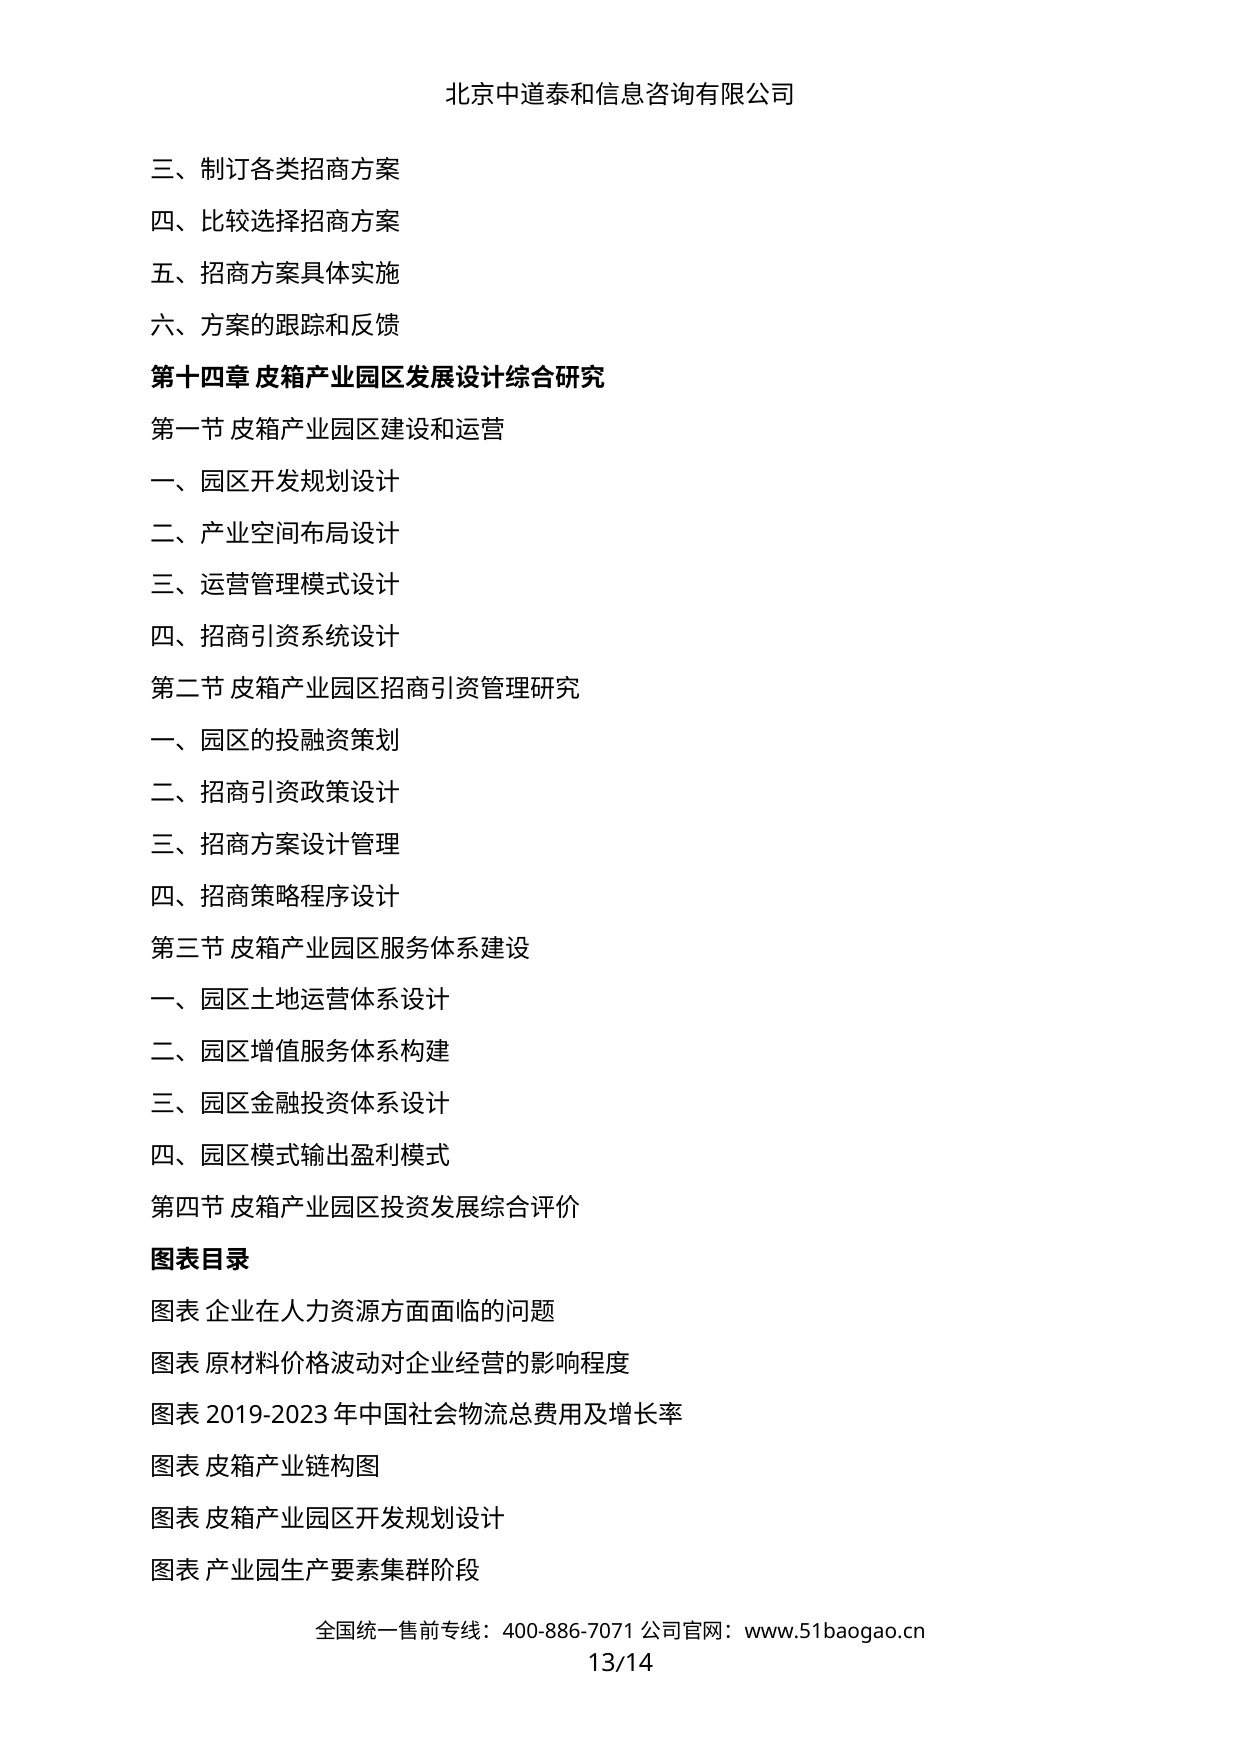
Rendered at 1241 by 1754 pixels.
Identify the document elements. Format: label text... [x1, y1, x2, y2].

text 第四节 皮箱产业园区投资发展综合评价 [150, 1187, 1090, 1224]
text 图表 原材料价格波动对企业经营的影响程度 [150, 1343, 1090, 1379]
text 图表 企业在人力资源方面面临的问题 [150, 1291, 1090, 1327]
text 一、园区的投融资策划 [150, 721, 1090, 757]
text 四、招商引资系统设计 [150, 617, 1090, 653]
text 图表 皮箱产业园区开发规划设计 [150, 1499, 1090, 1535]
text 六、方案的跟踪和反馈 [150, 306, 1090, 342]
text 二、产业空间布局设计 [150, 513, 1090, 549]
text 三、园区金融投资体系设计 [150, 1084, 1090, 1120]
text 图表 产业园生产要素集群阶段 [150, 1551, 1090, 1587]
text 三、制订各类招商方案 [150, 150, 1090, 186]
text 四、园区模式输出盈利模式 [150, 1136, 1090, 1172]
text 二、招商引资政策设计 [150, 772, 1090, 809]
text 一、园区土地运营体系设计 [150, 980, 1090, 1016]
text 四、比较选择招商方案 [150, 202, 1090, 238]
text 图表 2019-2023年中国社会物流总费用及增长率 [150, 1395, 1090, 1431]
text 三、运营管理模式设计 [150, 565, 1090, 601]
text 图表目录 [150, 1239, 1090, 1276]
text 一、园区开发规划设计 [150, 461, 1090, 497]
text 二、园区增值服务体系构建 [150, 1032, 1090, 1068]
text 第三节 皮箱产业园区服务体系建设 [150, 928, 1090, 964]
text 三、招商方案设计管理 [150, 824, 1090, 861]
text 图表 皮箱产业链构图 [150, 1447, 1090, 1483]
text 第二节 皮箱产业园区招商引资管理研究 [150, 669, 1090, 705]
text 第十四章 皮箱产业园区发展设计综合研究 [150, 357, 1090, 394]
text 四、招商策略程序设计 [150, 876, 1090, 912]
text 五、招商方案具体实施 [150, 254, 1090, 290]
text 第一节 皮箱产业园区建设和运营 [150, 409, 1090, 446]
